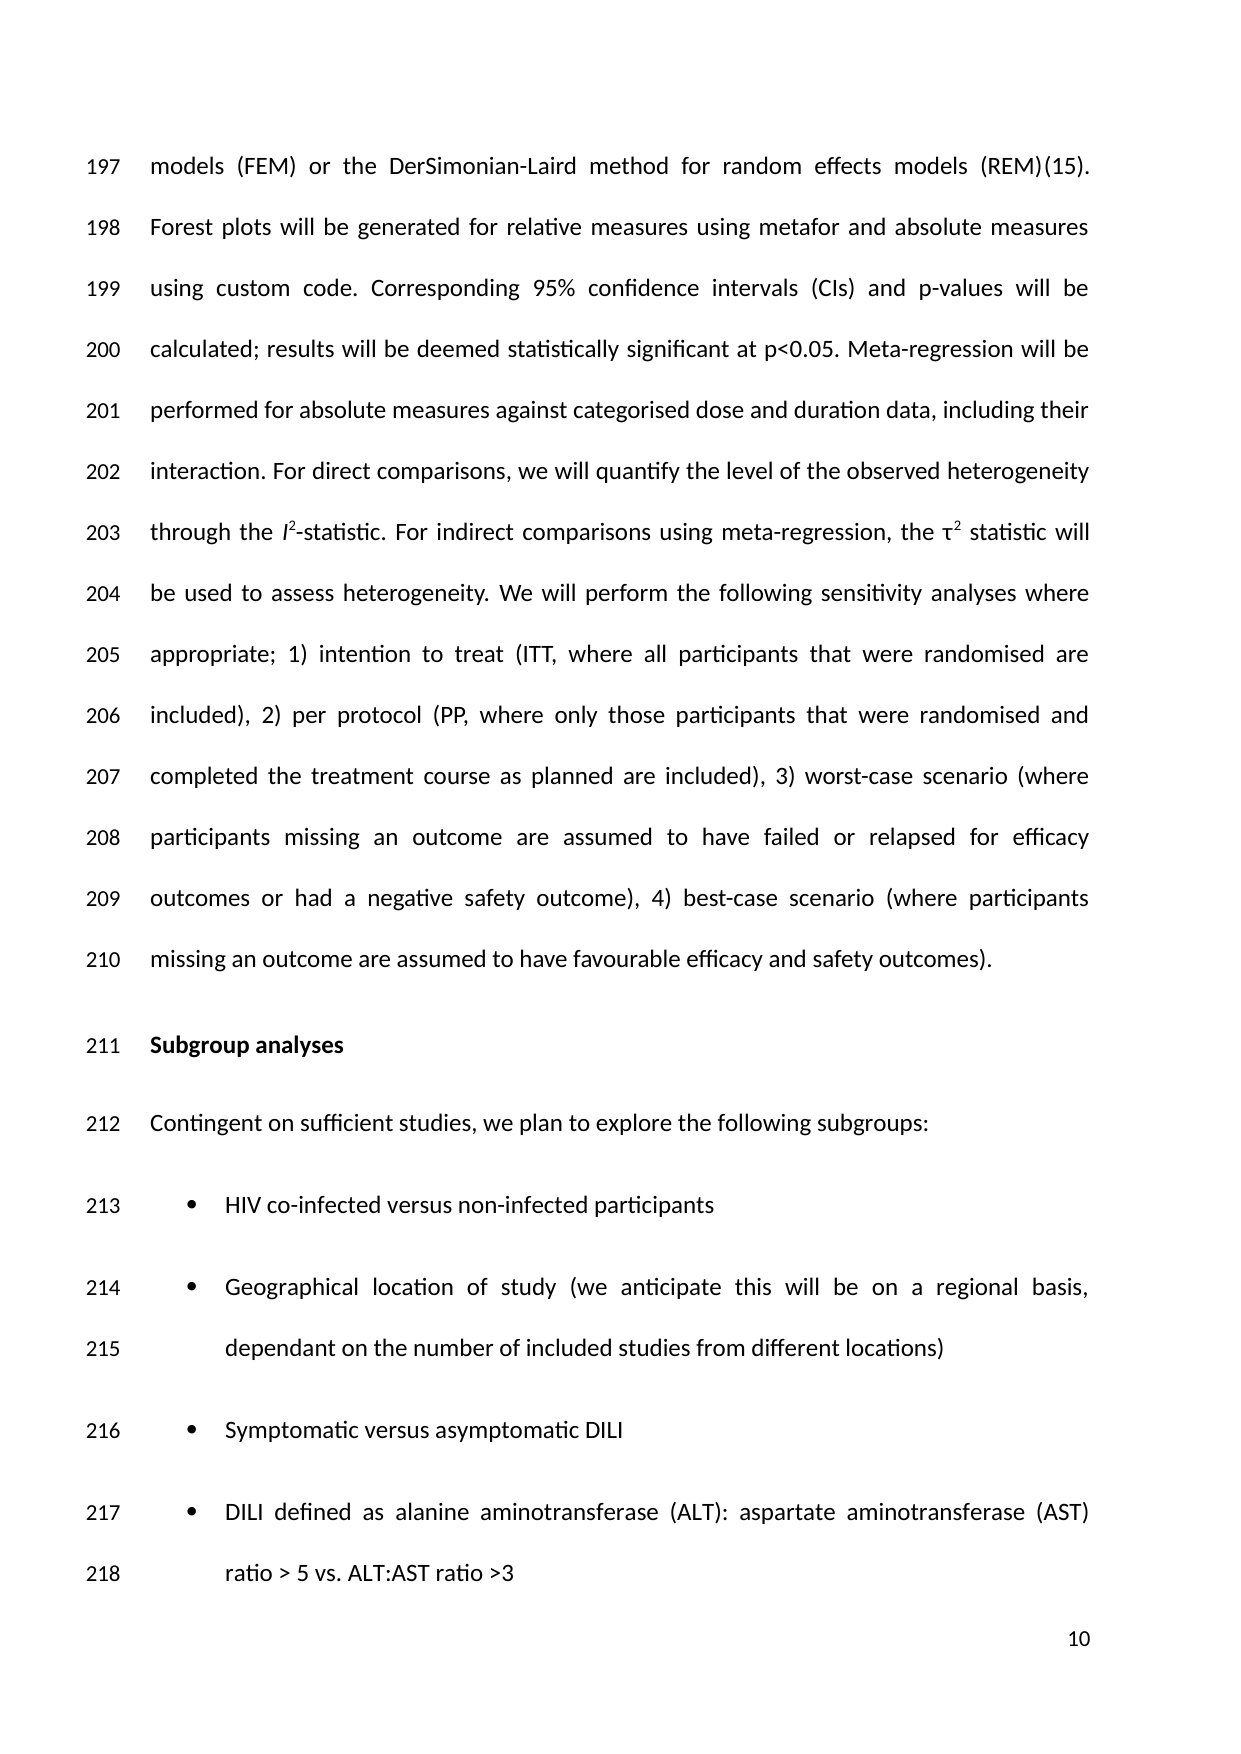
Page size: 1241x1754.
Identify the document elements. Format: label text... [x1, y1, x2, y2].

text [150, 150, 1090, 974]
text Subgroup analyses [150, 1029, 1090, 1060]
text Contingent on sufficient studies, we plan to explore the following subgroups: [150, 1107, 1090, 1138]
list Symptomatic versus asymptomatic DILI [187, 1414, 1090, 1444]
list Geographical location of study (we anticipate this will be on a regional basis, dependant on the number of included studies from different locations) [187, 1271, 1090, 1363]
list HIV co-infected versus non-infected participants [187, 1189, 1090, 1220]
list DILI defined as alanine aminotransferase (ALT): aspartate aminotransferase (AST) ratio > 5 vs. ALT:AST ratio >3 [187, 1496, 1090, 1587]
